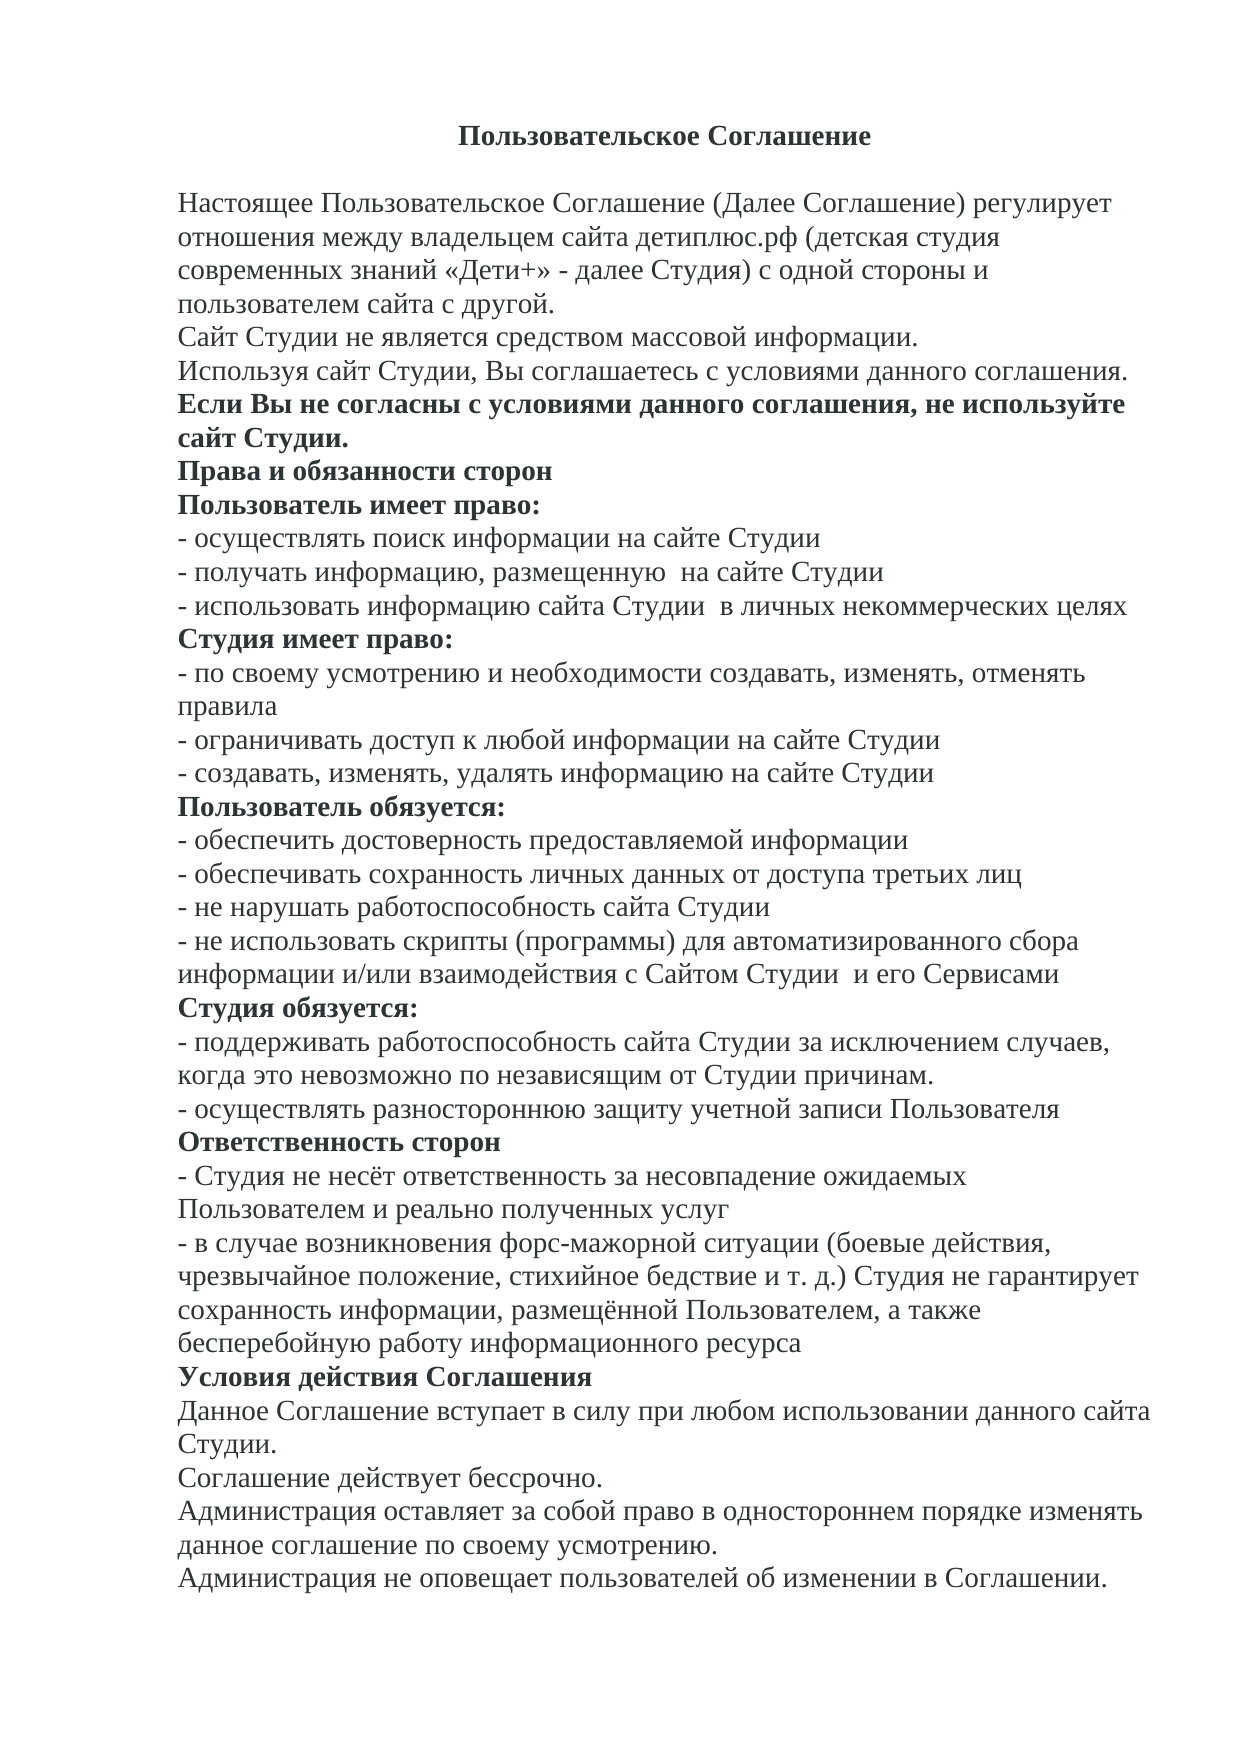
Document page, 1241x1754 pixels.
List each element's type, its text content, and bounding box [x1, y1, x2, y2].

text Пользователь имеет право: - осуществлять поиск информации на сайте Студии - получать информацию, размещенную на сайте Студии - использовать информацию сайта Студии в личных некоммерческих целях [177, 487, 1152, 621]
text Настоящее Пользовательское Соглашение (Далее Соглашение) регулирует отношения между владельцем сайта детиплюс.рф (детская студия современных знаний «Дети+» - далее Студия) с одной стороны и пользователем сайта с другой. Сайт Студии не является средством массовой информации. [177, 185, 1152, 353]
text Данное Соглашение вступает в силу при любом использовании данного сайта Студии. Соглашение действует бессрочно. Администрация оставляет за собой право в одностороннем порядке изменять данное соглашение по своему усмотрению. Администрация не оповещает пользователей об изменении в Соглашении. [177, 1393, 1152, 1627]
text Ответственность сторон [177, 1124, 1152, 1158]
text Пользовательское Соглашение [177, 118, 1152, 152]
text Права и обязанности сторон [177, 453, 1152, 487]
text Условия действия Соглашения [177, 1359, 1152, 1393]
text Пользователь обязуется: - обеспечить достоверность предоставляемой информации - обеспечивать сохранность личных данных от доступа третьих лиц - не нарушать работоспособность сайта Студии - не использовать скрипты (программы) для автоматизированного сбора информации и/или взаимодействия с Сайтом Студии и его Сервисами [177, 789, 1152, 990]
text - Студия не несёт ответственность за несовпадение ожидаемых Пользователем и реально полученных услуг - в случае возникновения форс-мажорной ситуации (боевые действия, чрезвычайное положение, стихийное бедствие и т. д.) Студия не гарантирует сохранность информации, размещённой Пользователем, а также бесперебойную работу информационного ресурса [177, 1158, 1152, 1359]
text Студия имеет право: - по своему усмотрению и необходимости создавать, изменять, отменять правила - ограничивать доступ к любой информации на сайте Студии - создавать, изменять, удалять информацию на сайте Студии [177, 621, 1152, 789]
text Студия обязуется: - поддерживать работоспособность сайта Студии за исключением случаев, когда это невозможно по независящим от Студии причинам. - осуществлять разностороннюю защиту учетной записи Пользователя [177, 990, 1152, 1124]
text Используя сайт Студии, Вы соглашаетесь с условиями данного соглашения. Если Вы не согласны с условиями данного соглашения, не используйте сайт Студии. [177, 353, 1152, 453]
